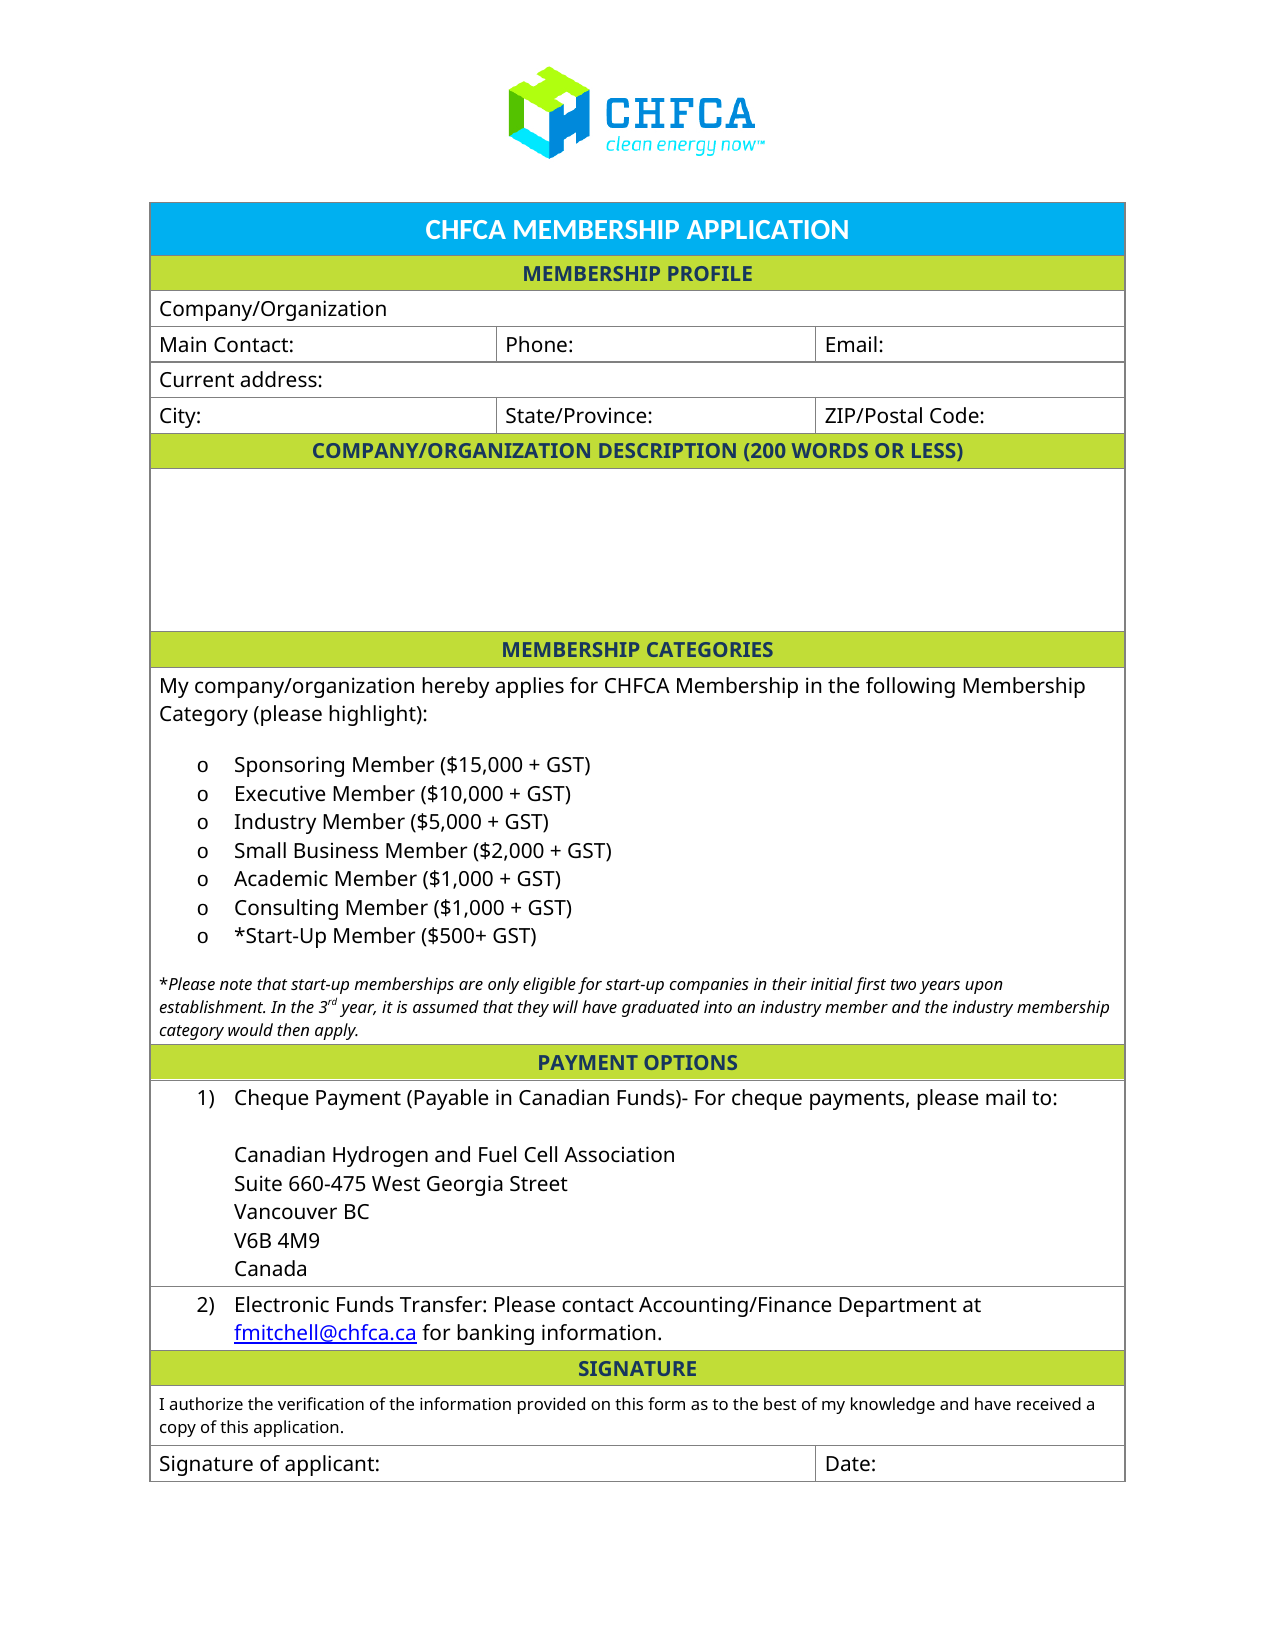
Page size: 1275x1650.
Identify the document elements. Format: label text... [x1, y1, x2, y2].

table_cell Phone: [497, 327, 815, 361]
table_cell City: [151, 398, 496, 432]
table_cell My company/organization hereby applies for CHFCA Membership in the following Membership Category (please highlight): Sponsoring Member ($15,000 + GST) Executive Member ($10,000 + GST) Industry Member ($5,000 + GST) Small Business Member ($2,000 + GST) Academic Member ($1,000 + GST) Consulting Member ($1,000 + GST) *Start-Up Member ($500+ GST) *Please note that start-up memberships are only eligible for start-up companies in their initial first two years upon establishment. In the 3rd year, it is assumed that they will have graduated into an industry member and the industry membership category would then apply. [151, 668, 1124, 1044]
table_cell [151, 469, 1124, 631]
table_cell Date: [816, 1446, 1124, 1481]
table_cell Email: [816, 327, 1124, 361]
table_cell ZIP/Postal Code: [816, 398, 1124, 432]
table_cell company/organization description (200 words or less) [151, 434, 1124, 468]
table_cell Company/Organization [151, 291, 1124, 326]
table_cell Electronic Funds Transfer: Please contact Accounting/Finance Department at fmitchell@chfca.ca for banking information. [151, 1287, 1124, 1349]
table_cell I authorize the verification of the information provided on this form as to the best of my knowledge and have received a copy of this application. [151, 1386, 1124, 1445]
table_cell Current address: [151, 363, 1124, 397]
table_cell Main Contact: [151, 327, 496, 361]
picture [464, 29, 811, 202]
table_header chfca Membership Application [151, 203, 1124, 255]
table_cell Signature [151, 1351, 1124, 1385]
table_cell membership categories [151, 632, 1124, 667]
table_cell Signature of applicant: [151, 1446, 815, 1481]
table_cell Cheque Payment (Payable in Canadian Funds)- For cheque payments, please mail to: Canadian Hydrogen and Fuel Cell Association Suite 660-475 West Georgia Street Vancouver BC V6B 4M9 Canada [151, 1081, 1124, 1286]
table_cell State/Province: [497, 398, 815, 432]
table_cell payment options [151, 1045, 1124, 1079]
table_cell Membership profile [151, 256, 1124, 290]
